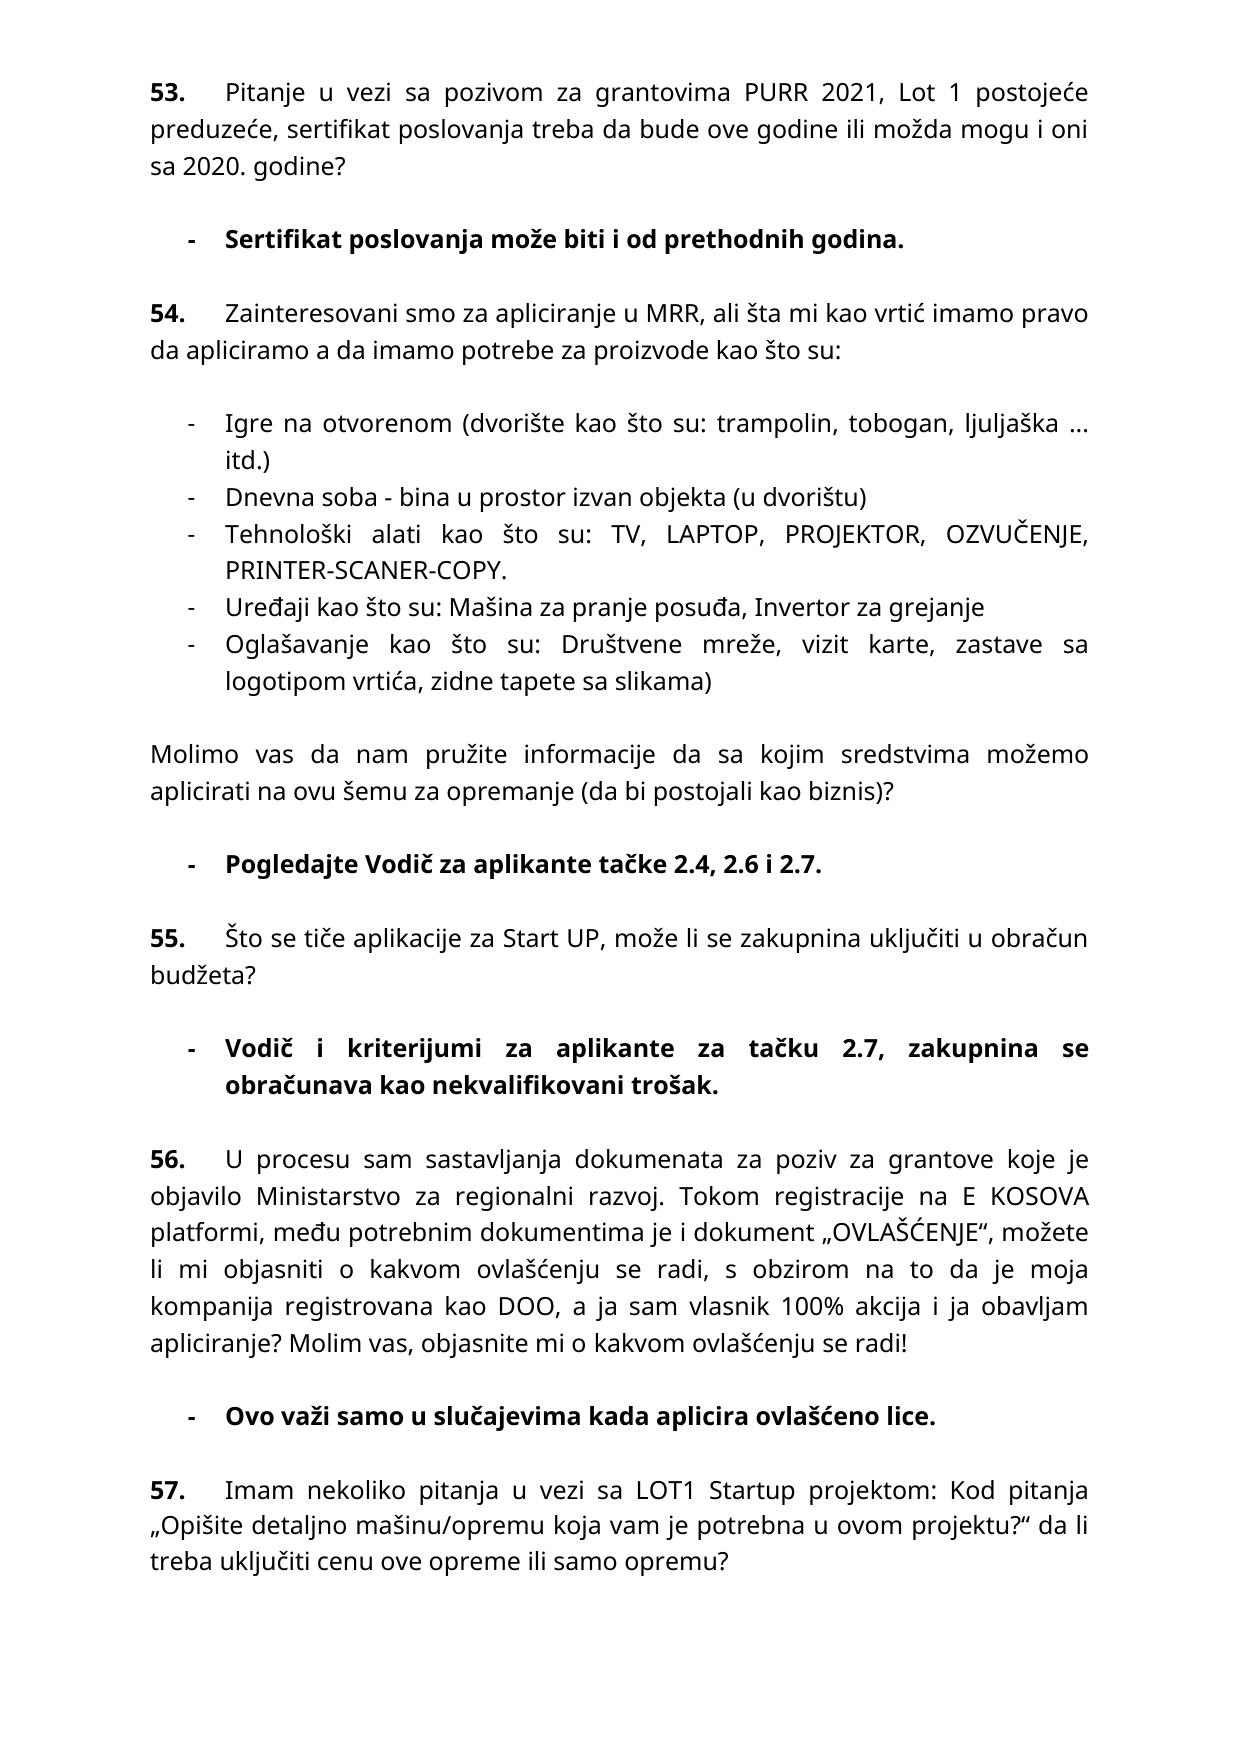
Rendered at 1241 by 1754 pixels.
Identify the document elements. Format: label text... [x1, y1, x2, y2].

list Uređaji kao što su: Mašina za pranje posuđa, Invertor za grejanje [187, 590, 1090, 624]
list Vodič i kriterijumi za aplikante za tačku 2.7, zakupnina se obračunava kao nekvalifikovani trošak. [187, 1031, 1090, 1102]
list Tehnološki alati kao što su: TV, LAPTOP, PROJEKTOR, OZVUČENJE, PRINTER-SCANER-COPY. [187, 516, 1090, 587]
list Sertifikat poslovanja može biti i od prethodnih godina. [187, 222, 1090, 256]
list U procesu sam sastavljanja dokumenata za poziv za grantove koje je objavilo Ministarstvo za regionalni razvoj. Tokom registracije na E KOSOVA platformi, među potrebnim dokumentima je i dokument „OVLAŠĆENJE“, možete li mi objasniti o kakvom ovlašćenju se radi, s obzirom na to da je moja kompanija registrovana kao DOO, a ja sam vlasnik 100% akcija i ja obavljam apliciranje? Molim vas, objasnite mi o kakvom ovlašćenju se radi! [150, 1141, 1090, 1359]
list Imam nekoliko pitanja u vezi sa LOT1 Startup projektom: Kod pitanja „Opišite detaljno mašinu/opremu koja vam je potrebna u ovom projektu?“ da li treba uključiti cenu ove opreme ili samo opremu? [150, 1472, 1090, 1578]
list Što se tiče aplikacije za Start UP, može li se zakupnina uključiti u obračun budžeta? [150, 921, 1090, 992]
list Molimo vas da nam pružite informacije da sa kojim sredstvima možemo aplicirati na ovu šemu za opremanje (da bi postojali kao biznis)? [150, 737, 1090, 808]
list Zainteresovani smo za apliciranje u MRR, ali šta mi kao vrtić imamo pravo da apliciramo a da imamo potrebe za proizvode kao što su: [150, 296, 1090, 366]
list Igre na otvorenom (dvorište kao što su: trampolin, tobogan, ljuljaška ... itd.) [187, 406, 1090, 477]
list Pogledajte Vodič za aplikante tačke 2.4, 2.6 i 2.7. [187, 847, 1090, 881]
list Dnevna soba - bina u prostor izvan objekta (u dvorištu) [187, 479, 1090, 513]
list Ovo važi samo u slučajevima kada aplicira ovlašćeno lice. [187, 1399, 1090, 1433]
list Oglašavanje kao što su: Društvene mreže, vizit karte, zastave sa logotipom vrtića, zidne tapete sa slikama) [187, 627, 1090, 697]
list Pitanje u vezi sa pozivom za grantovima PURR 2021, Lot 1 postojeće preduzeće, sertifikat poslovanja treba da bude ove godine ili možda mogu i oni sa 2020. godine? [150, 75, 1090, 183]
